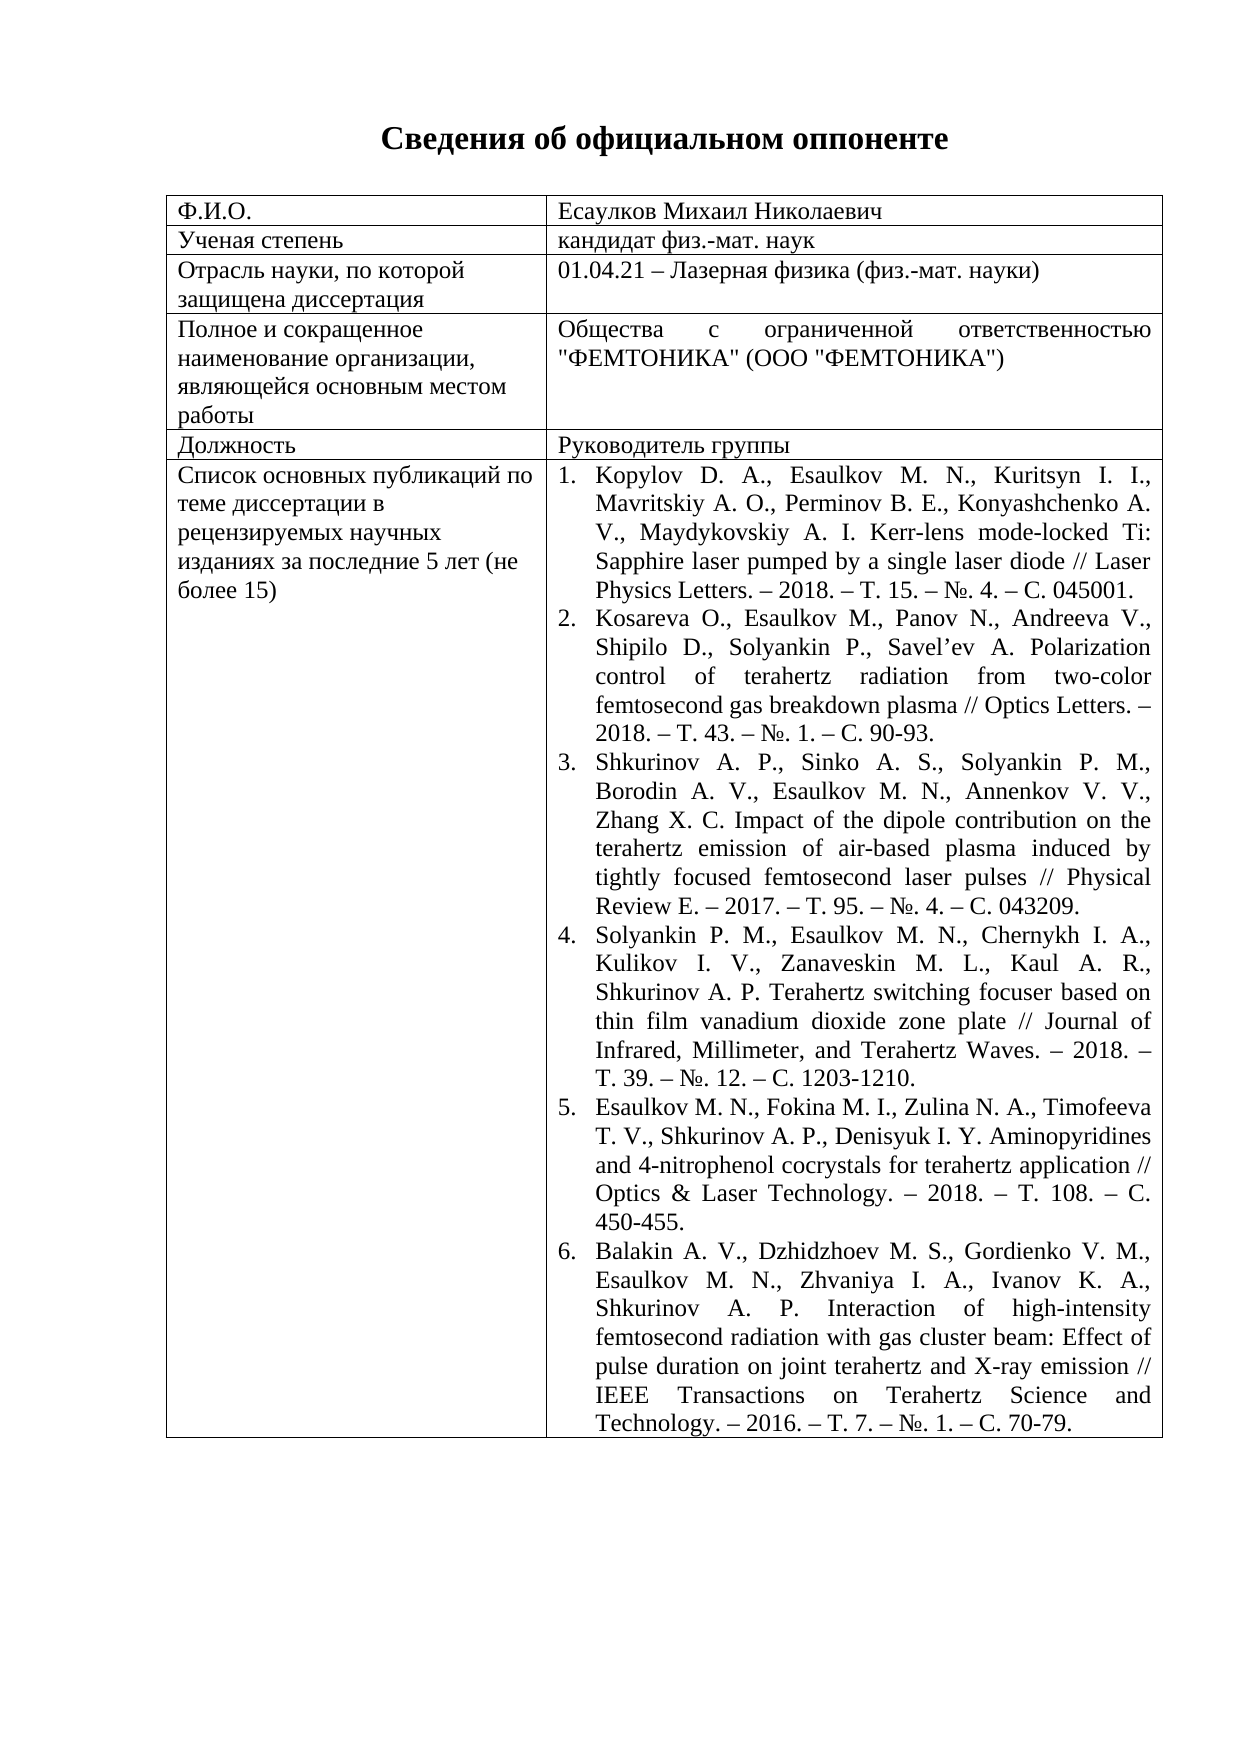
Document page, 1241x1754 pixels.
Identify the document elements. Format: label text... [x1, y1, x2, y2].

table_cell Руководитель группы [547, 430, 1162, 459]
table_cell Должность [167, 430, 546, 459]
table_cell Список основных публикаций по теме диссертации в рецензируемых научных изданиях за последние 5 лет (не более 15) [167, 460, 546, 1437]
table_cell Полное и сокращенное наименование организации, являющейся основным местом работы [167, 314, 546, 429]
table_cell 01.04.21 – Лазерная физика (физ.-мат. науки) [547, 255, 1162, 313]
table_header Ф.И.О. [167, 196, 546, 224]
text Сведения об официальном оппоненте [177, 118, 1152, 156]
table_cell кандидат физ.-мат. наук [547, 226, 1162, 254]
table_cell Отрасль науки, по которой защищена диссертация [167, 255, 546, 313]
table_header Есаулков Михаил Николаевич [547, 196, 1162, 224]
table_cell Ученая степень [167, 226, 546, 254]
table_cell Kopylov D. A., Esaulkov M. N., Kuritsyn I. I., Mavritskiy A. O., Perminov B. E., Konyashchenko A. V., Maydykovskiy A. I. Kerr-lens mode-locked Ti: Sapphire laser pumped by a single laser diode // Laser Physics Letters. – 2018. – Т. 15. – №. 4. – С. 045001. Kosareva O., Esaulkov M., Panov N., Andreeva V., Shipilo D., Solyankin P., Savel’ev A. Polarization control of terahertz radiation from two-color femtosecond gas breakdown plasma // Optics Letters. – 2018. – Т. 43. – №. 1. – С. 90-93. Shkurinov A. P., Sinko A. S., Solyankin P. M., Borodin A. V., Esaulkov M. N., Annenkov V. V., Zhang X. C. Impact of the dipole contribution on the terahertz emission of air-based plasma induced by tightly focused femtosecond laser pulses // Physical Review E. – 2017. – Т. 95. – №. 4. – С. 043209. Solyankin P. M., Esaulkov M. N., Chernykh I. A., Kulikov I. V., Zanaveskin M. L., Kaul A. R., Shkurinov A. P. Terahertz switching focuser based on thin film vanadium dioxide zone plate // Journal of Infrared, Millimeter, and Terahertz Waves. – 2018. – Т. 39. – №. 12. – С. 1203-1210. Esaulkov M. N., Fokina M. I., Zulina N. A., Timofeeva T. V., Shkurinov A. P., Denisyuk I. Y. Aminopyridines and 4-nitrophenol cocrystals for terahertz application // Optics & Laser Technology. – 2018. – Т. 108. – С. 450-455. Balakin A. V., Dzhidzhoev M. S., Gordienko V. M., Esaulkov M. N., Zhvaniya I. A., Ivanov K. A., Shkurinov A. P. Interaction of high-intensity femtosecond radiation with gas cluster beam: Effect of pulse duration on joint terahertz and X-ray emission // IEEE Transactions on Terahertz Science and Technology. – 2016. – Т. 7. – №. 1. – С. 70-79. [547, 460, 1162, 1437]
table_cell Общества с ограниченной ответственностью "ФЕМТОНИКА" (ООО "ФЕМТОНИКА") [547, 314, 1162, 429]
